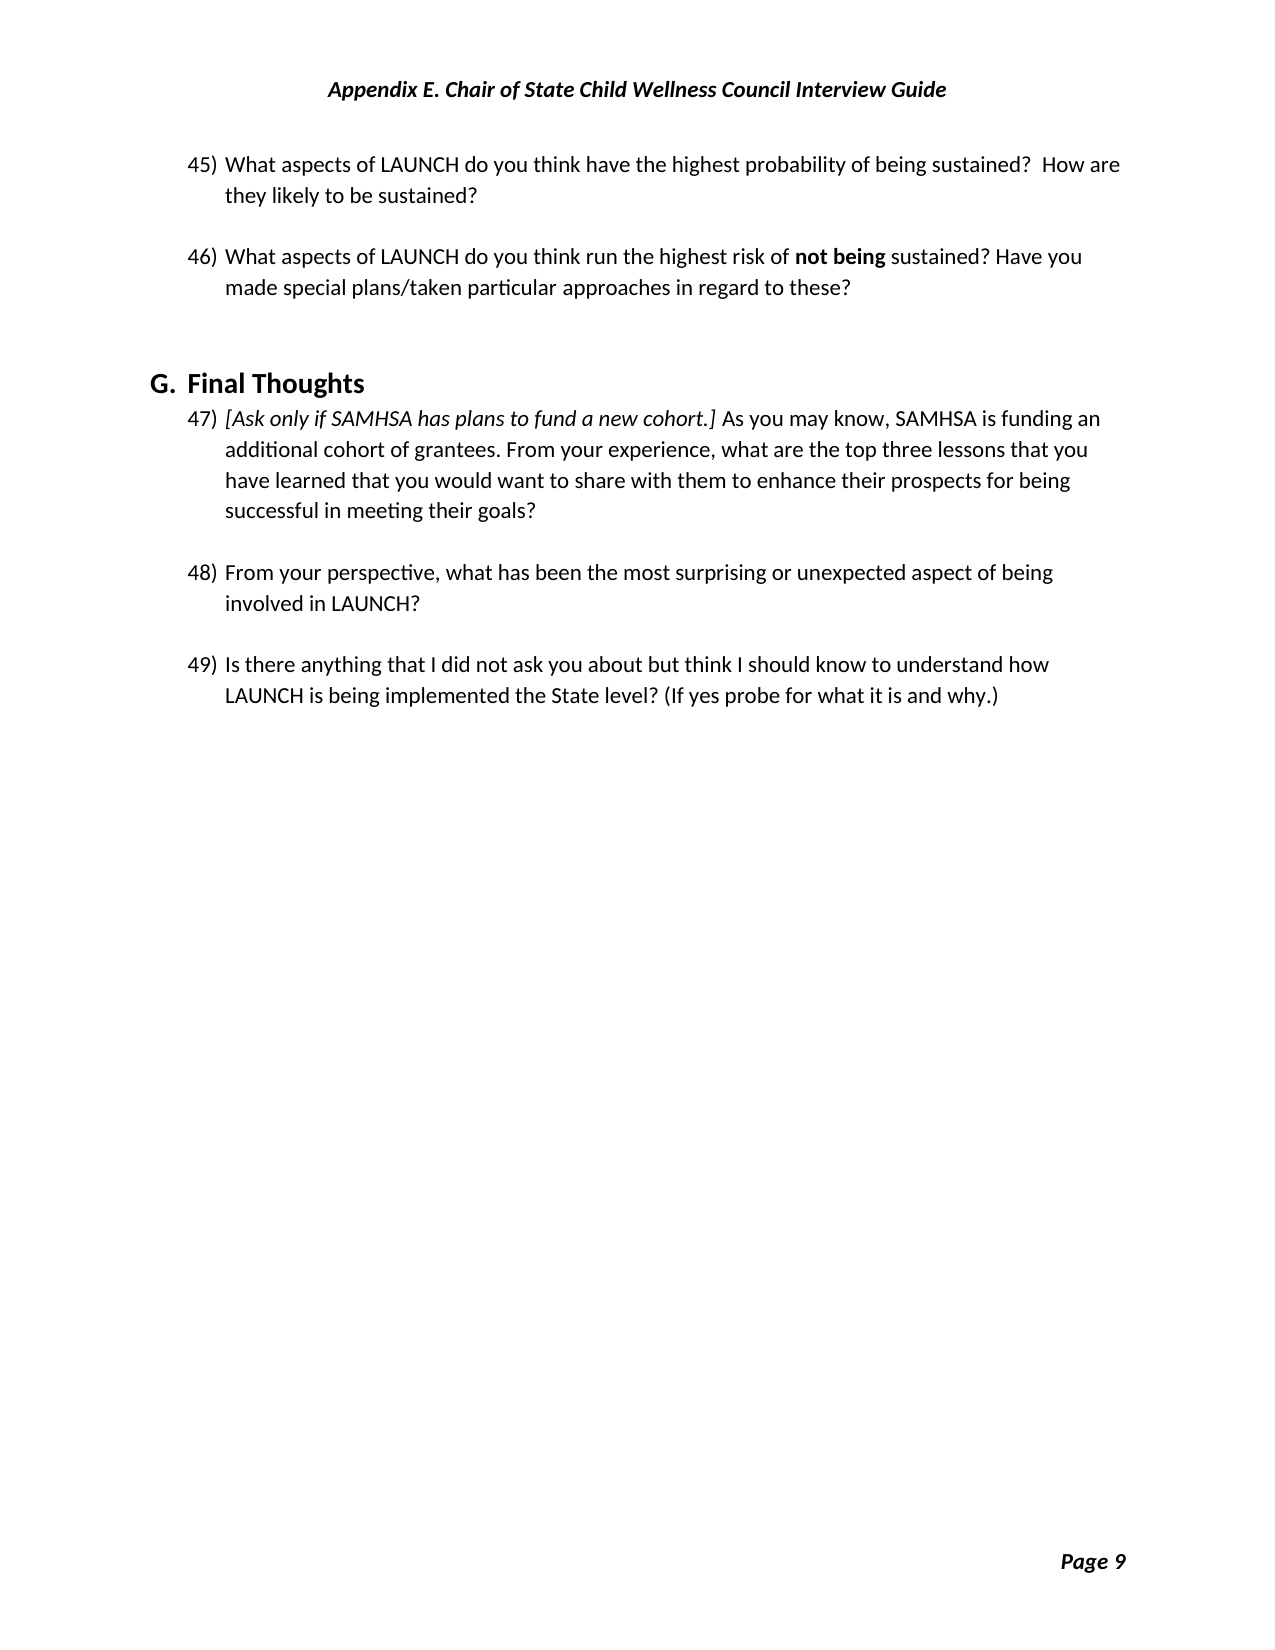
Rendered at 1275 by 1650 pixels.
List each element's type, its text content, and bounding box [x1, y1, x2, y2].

list [Ask only if SAMHSA has plans to fund a new cohort.] As you may know, SAMHSA is funding an additional cohort of grantees. From your experience, what are the top three lessons that you have learned that you would want to share with them to enhance their prospects for being successful in meeting their goals? [187, 404, 1125, 524]
list What aspects of LAUNCH do you think have the highest probability of being sustained? How are they likely to be sustained? [187, 150, 1125, 209]
text G. Final Thoughts [150, 365, 1125, 401]
list Is there anything that I did not ask you about but think I should know to understand how LAUNCH is being implemented the State level? (If yes probe for what it is and why.) [187, 650, 1125, 709]
list From your perspective, what has been the most surprising or unexpected aspect of being involved in LAUNCH? [187, 558, 1125, 617]
list What aspects of LAUNCH do you think run the highest risk of not being sustained? Have you made special plans/taken particular approaches in regard to these? [187, 242, 1125, 301]
